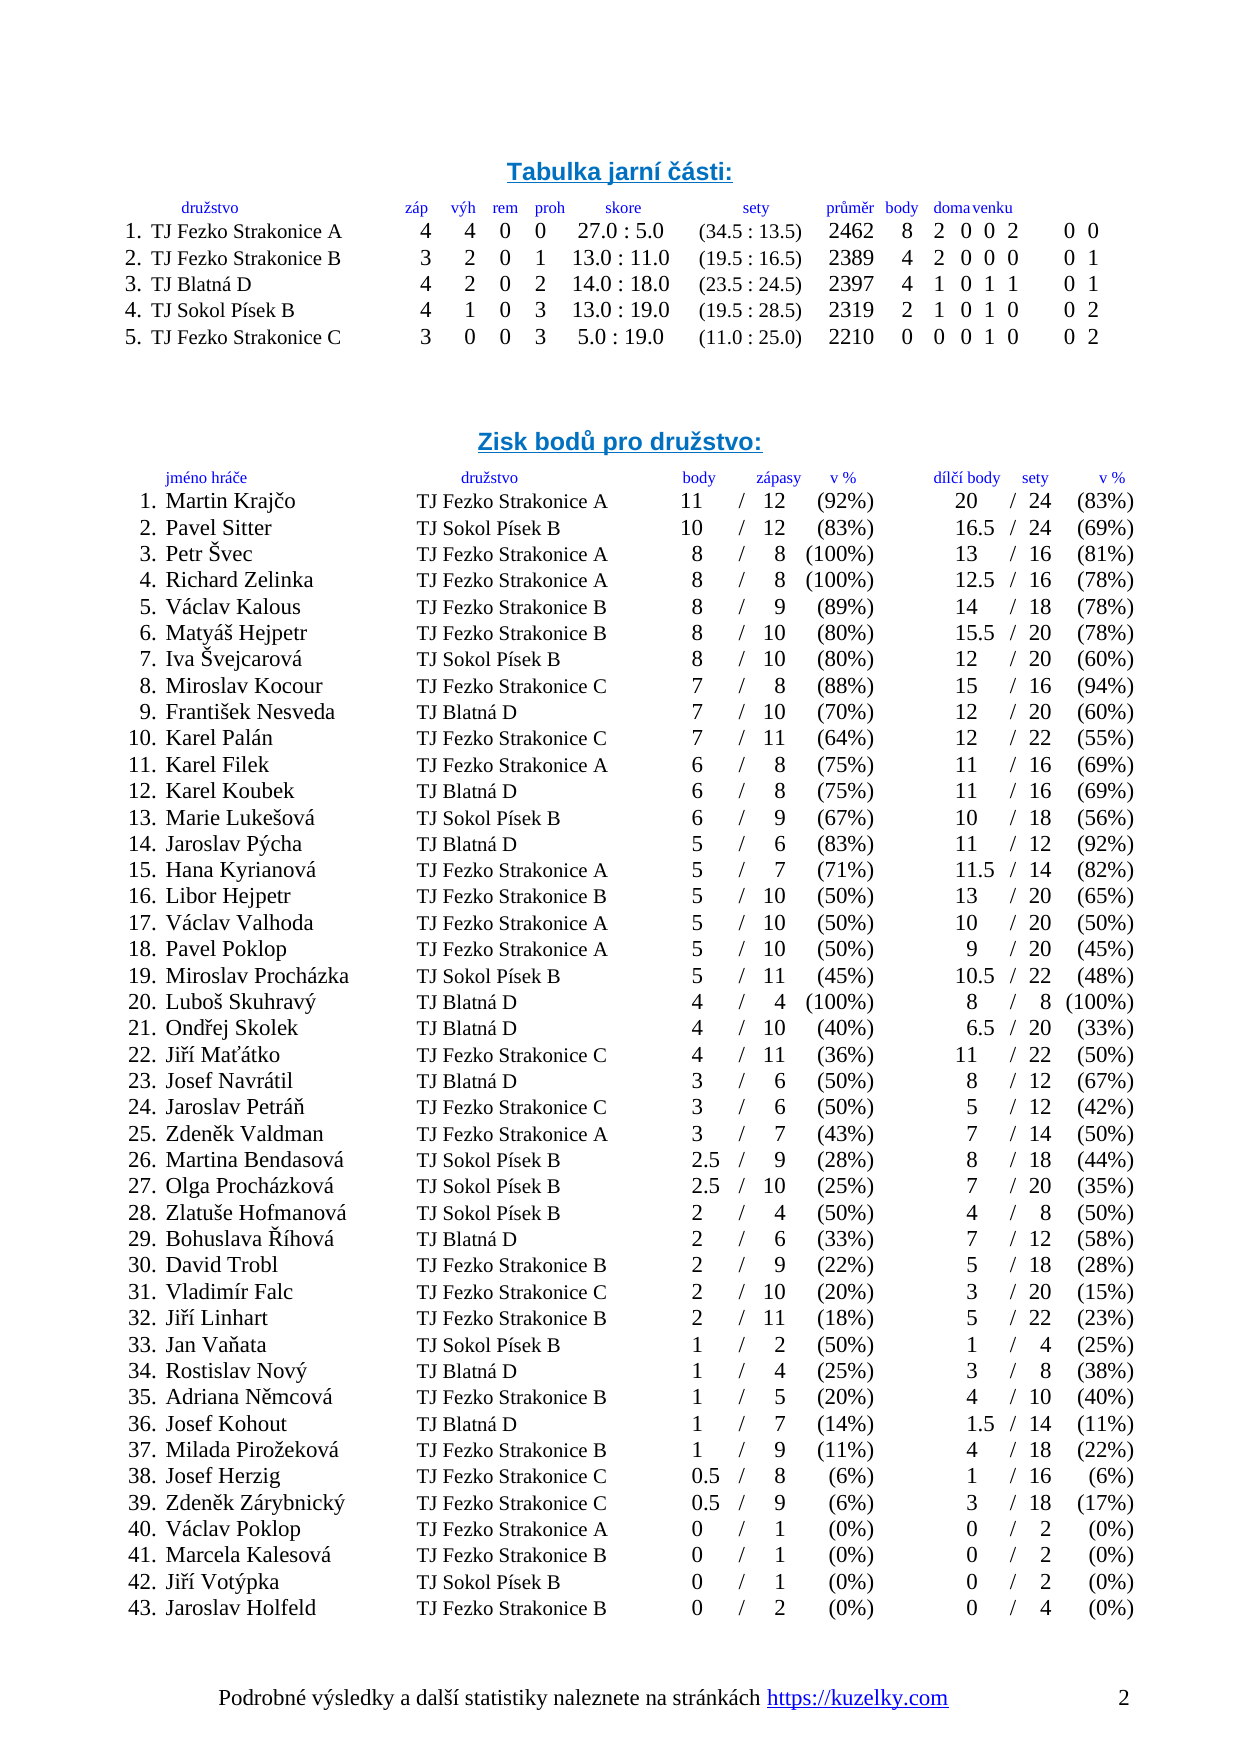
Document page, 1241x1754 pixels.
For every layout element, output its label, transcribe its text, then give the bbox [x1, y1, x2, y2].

text 23. Josef Navrátil TJ Blatná D 3 / 6 (50%) 8 / 12 (67%) [106, 1067, 1134, 1093]
text 1. TJ Fezko Strakonice A 4 4 0 0 27.0 : 5.0 (34.5 : 13.5) 2462 8 2 0 0 2 0 0 [106, 217, 1134, 244]
text 7. Iva Švejcarová TJ Sokol Písek B 8 / 10 (80%) 12 / 20 (60%) [106, 645, 1134, 672]
text 31. Vladimír Falc TJ Fezko Strakonice C 2 / 10 (20%) 3 / 20 (15%) [106, 1278, 1134, 1304]
text 30. David Trobl TJ Fezko Strakonice B 2 / 9 (22%) 5 / 18 (28%) [106, 1252, 1134, 1278]
text 26. Martina Bendasová TJ Sokol Písek B 2.5 / 9 (28%) 8 / 18 (44%) [106, 1146, 1134, 1172]
text 43. Jaroslav Holfeld TJ Fezko Strakonice B 0 / 2 (0%) 0 / 4 (0%) [106, 1594, 1134, 1621]
text 1. Martin Krajčo TJ Fezko Strakonice A 11 / 12 (92%) 20 / 24 (83%) [106, 487, 1134, 514]
text 34. Rostislav Nový TJ Blatná D 1 / 4 (25%) 3 / 8 (38%) [106, 1357, 1134, 1383]
text 27. Olga Procházková TJ Sokol Písek B 2.5 / 10 (25%) 7 / 20 (35%) [106, 1172, 1134, 1199]
text 11. Karel Filek TJ Fezko Strakonice A 6 / 8 (75%) 11 / 16 (69%) [106, 751, 1134, 777]
text 2. Pavel Sitter TJ Sokol Písek B 10 / 12 (83%) 16.5 / 24 (69%) [106, 514, 1134, 540]
text Tabulka jarní části: [94, 157, 1145, 186]
text 25. Zdeněk Valdman TJ Fezko Strakonice A 3 / 7 (43%) 7 / 14 (50%) [106, 1120, 1134, 1146]
text 40. Václav Poklop TJ Fezko Strakonice A 0 / 1 (0%) 0 / 2 (0%) [106, 1515, 1134, 1541]
text 28. Zlatuše Hofmanová TJ Sokol Písek B 2 / 4 (50%) 4 / 8 (50%) [106, 1199, 1134, 1225]
text 6. Matyáš Hejpetr TJ Fezko Strakonice B 8 / 10 (80%) 15.5 / 20 (78%) [106, 619, 1134, 645]
text 17. Václav Valhoda TJ Fezko Strakonice A 5 / 10 (50%) 10 / 20 (50%) [106, 909, 1134, 935]
text družstvo záp výh rem proh skore sety průměr body doma venku [106, 198, 1134, 217]
text 12. Karel Koubek TJ Blatná D 6 / 8 (75%) 11 / 16 (69%) [106, 777, 1134, 803]
text 36. Josef Kohout TJ Blatná D 1 / 7 (14%) 1.5 / 14 (11%) [106, 1410, 1134, 1436]
text 5. Václav Kalous TJ Fezko Strakonice B 8 / 9 (89%) 14 / 18 (78%) [106, 593, 1134, 619]
text 13. Marie Lukešová TJ Sokol Písek B 6 / 9 (67%) 10 / 18 (56%) [106, 803, 1134, 830]
text 14. Jaroslav Pýcha TJ Blatná D 5 / 6 (83%) 11 / 12 (92%) [106, 830, 1134, 856]
text 18. Pavel Poklop TJ Fezko Strakonice A 5 / 10 (50%) 9 / 20 (45%) [106, 935, 1134, 962]
text 24. Jaroslav Petráň TJ Fezko Strakonice C 3 / 6 (50%) 5 / 12 (42%) [106, 1093, 1134, 1120]
text 39. Zdeněk Zárybnický TJ Fezko Strakonice C 0.5 / 9 (6%) 3 / 18 (17%) [106, 1489, 1134, 1515]
text 16. Libor Hejpetr TJ Fezko Strakonice B 5 / 10 (50%) 13 / 20 (65%) [106, 883, 1134, 909]
text 33. Jan Vaňata TJ Sokol Písek B 1 / 2 (50%) 1 / 4 (25%) [106, 1331, 1134, 1357]
text 22. Jiří Maťátko TJ Fezko Strakonice C 4 / 11 (36%) 11 / 22 (50%) [106, 1041, 1134, 1067]
text 9. František Nesveda TJ Blatná D 7 / 10 (70%) 12 / 20 (60%) [106, 698, 1134, 724]
text 32. Jiří Linhart TJ Fezko Strakonice B 2 / 11 (18%) 5 / 22 (23%) [106, 1304, 1134, 1331]
text 38. Josef Herzig TJ Fezko Strakonice C 0.5 / 8 (6%) 1 / 16 (6%) [106, 1462, 1134, 1489]
text Zisk bodů pro družstvo: [94, 427, 1145, 456]
text 20. Luboš Skuhravý TJ Blatná D 4 / 4 (100%) 8 / 8 (100%) [106, 988, 1134, 1014]
text 41. Marcela Kalesová TJ Fezko Strakonice B 0 / 1 (0%) 0 / 2 (0%) [106, 1541, 1134, 1568]
text 10. Karel Palán TJ Fezko Strakonice C 7 / 11 (64%) 12 / 22 (55%) [106, 724, 1134, 751]
text 2. TJ Fezko Strakonice B 3 2 0 1 13.0 : 11.0 (19.5 : 16.5) 2389 4 2 0 0 0 0 1 [106, 244, 1134, 270]
text 8. Miroslav Kocour TJ Fezko Strakonice C 7 / 8 (88%) 15 / 16 (94%) [106, 672, 1134, 698]
text 4. TJ Sokol Písek B 4 1 0 3 13.0 : 19.0 (19.5 : 28.5) 2319 2 1 0 1 0 0 2 [106, 296, 1134, 323]
text 37. Milada Pirožeková TJ Fezko Strakonice B 1 / 9 (11%) 4 / 18 (22%) [106, 1436, 1134, 1462]
text 5. TJ Fezko Strakonice C 3 0 0 3 5.0 : 19.0 (11.0 : 25.0) 2210 0 0 0 1 0 0 2 [106, 323, 1134, 349]
text jméno hráče družstvo body zápasy v % dílčí body sety v % [106, 468, 1134, 487]
text 15. Hana Kyrianová TJ Fezko Strakonice A 5 / 7 (71%) 11.5 / 14 (82%) [106, 856, 1134, 883]
text 19. Miroslav Procházka TJ Sokol Písek B 5 / 11 (45%) 10.5 / 22 (48%) [106, 962, 1134, 988]
text 3. TJ Blatná D 4 2 0 2 14.0 : 18.0 (23.5 : 24.5) 2397 4 1 0 1 1 0 1 [106, 270, 1134, 296]
text 35. Adriana Němcová TJ Fezko Strakonice B 1 / 5 (20%) 4 / 10 (40%) [106, 1383, 1134, 1410]
text 3. Petr Švec TJ Fezko Strakonice A 8 / 8 (100%) 13 / 16 (81%) [106, 540, 1134, 566]
text 4. Richard Zelinka TJ Fezko Strakonice A 8 / 8 (100%) 12.5 / 16 (78%) [106, 566, 1134, 593]
text 29. Bohuslava Říhová TJ Blatná D 2 / 6 (33%) 7 / 12 (58%) [106, 1225, 1134, 1252]
text 21. Ondřej Skolek TJ Blatná D 4 / 10 (40%) 6.5 / 20 (33%) [106, 1014, 1134, 1041]
text 42. Jiří Votýpka TJ Sokol Písek B 0 / 1 (0%) 0 / 2 (0%) [106, 1568, 1134, 1594]
